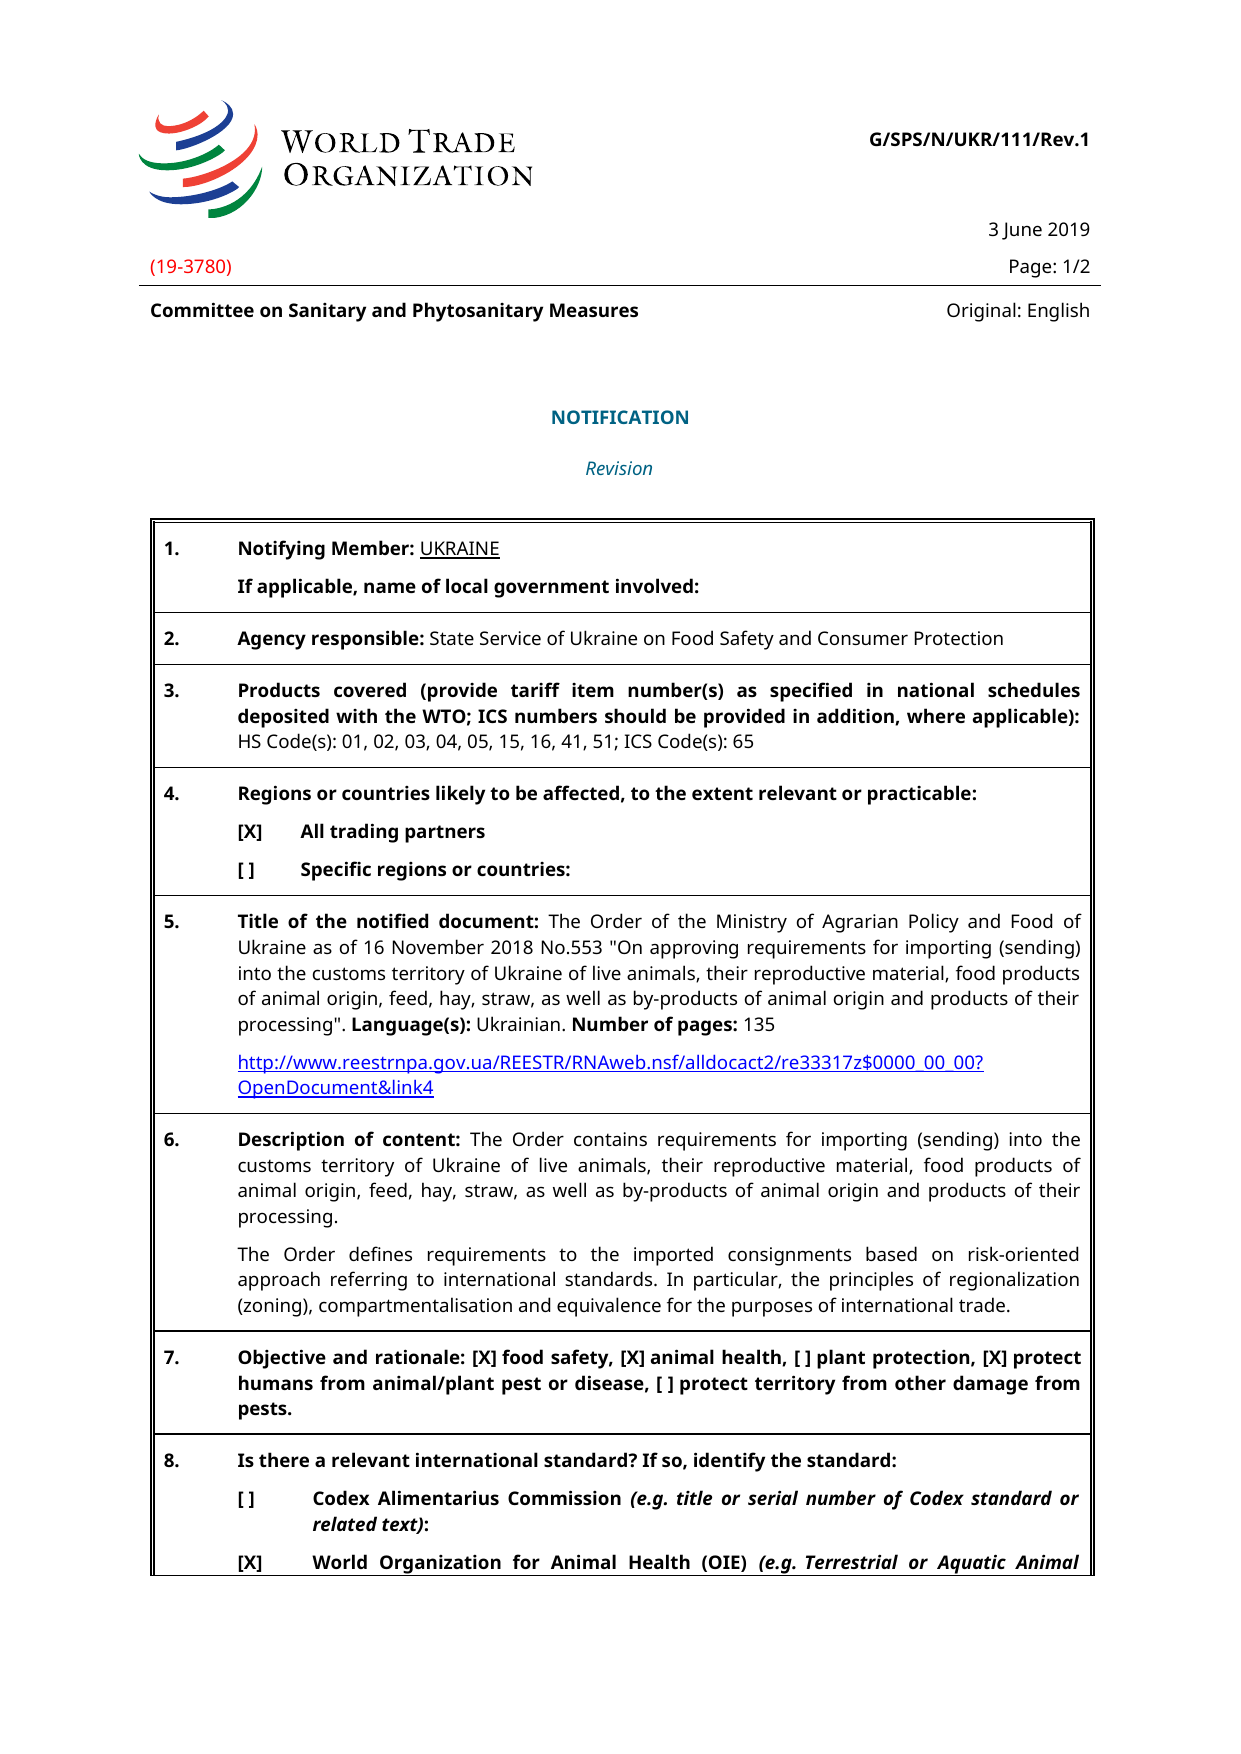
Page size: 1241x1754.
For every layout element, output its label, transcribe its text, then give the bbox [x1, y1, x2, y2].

table_cell Objective and rationale: [X] food safety, [X] animal health, [ ] plant protection, [X] protect humans from animal/plant pest or disease, [ ] protect territory from other damage from pests. [226, 1332, 1090, 1433]
table_cell Products covered (provide tariff item number(s) as specified in national schedules deposited with the WTO; ICS numbers should be provided in addition, where applicable): HS Code(s): 01, 02, 03, 04, 05, 15, 16, 41, 51; ICS Code(s): 65 [226, 665, 1090, 767]
title NOTIFICATION [150, 405, 1090, 430]
table_cell 4. [155, 768, 226, 895]
title Revision [150, 455, 1090, 481]
table_header 1. [155, 523, 226, 611]
table_cell 6. [155, 1114, 226, 1330]
table_cell 2. [155, 613, 226, 663]
table_cell 5. [155, 896, 226, 1112]
table_cell Description of content: The Order contains requirements for importing (sending) into the customs territory of Ukraine of live animals, their reproductive material, food products of animal origin, feed, hay, straw, as well as by-products of animal origin and products of their processing. The Order defines requirements to the imported consignments based on risk-oriented approach referring to international standards. In particular, the principles of regionalization (zoning), compartmentalisation and equivalence for the purposes of international trade. [226, 1114, 1090, 1330]
table_cell 7. [155, 1332, 226, 1433]
table_cell 3. [155, 665, 226, 767]
table_cell Regions or countries likely to be affected, to the extent relevant or practicable: [X] All trading partners [ ] Specific regions or countries: [226, 768, 1090, 895]
table_header Notifying Member: Ukraine If applicable, name of local government involved: [226, 523, 1090, 611]
table_cell Title of the notified document: The Order of the Ministry of Agrarian Policy and Food of Ukraine as of 16 November 2018 No.553 "On approving requirements for importing (sending) into the customs territory of Ukraine of live animals, their reproductive material, food products of animal origin, feed, hay, straw, as well as by-products of animal origin and products of their processing". Language(s): Ukrainian. Number of pages: 135 http://www.reestrnpa.gov.ua/REESTR/RNAweb.nsf/alldocact2/re33317z$0000_00_00?OpenDocument&link4 [226, 896, 1090, 1112]
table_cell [226, 1435, 1090, 1574]
table_cell Agency responsible: State Service of Ukraine on Food Safety and Consumer Protection [226, 613, 1090, 663]
table_cell 8. [155, 1435, 226, 1574]
